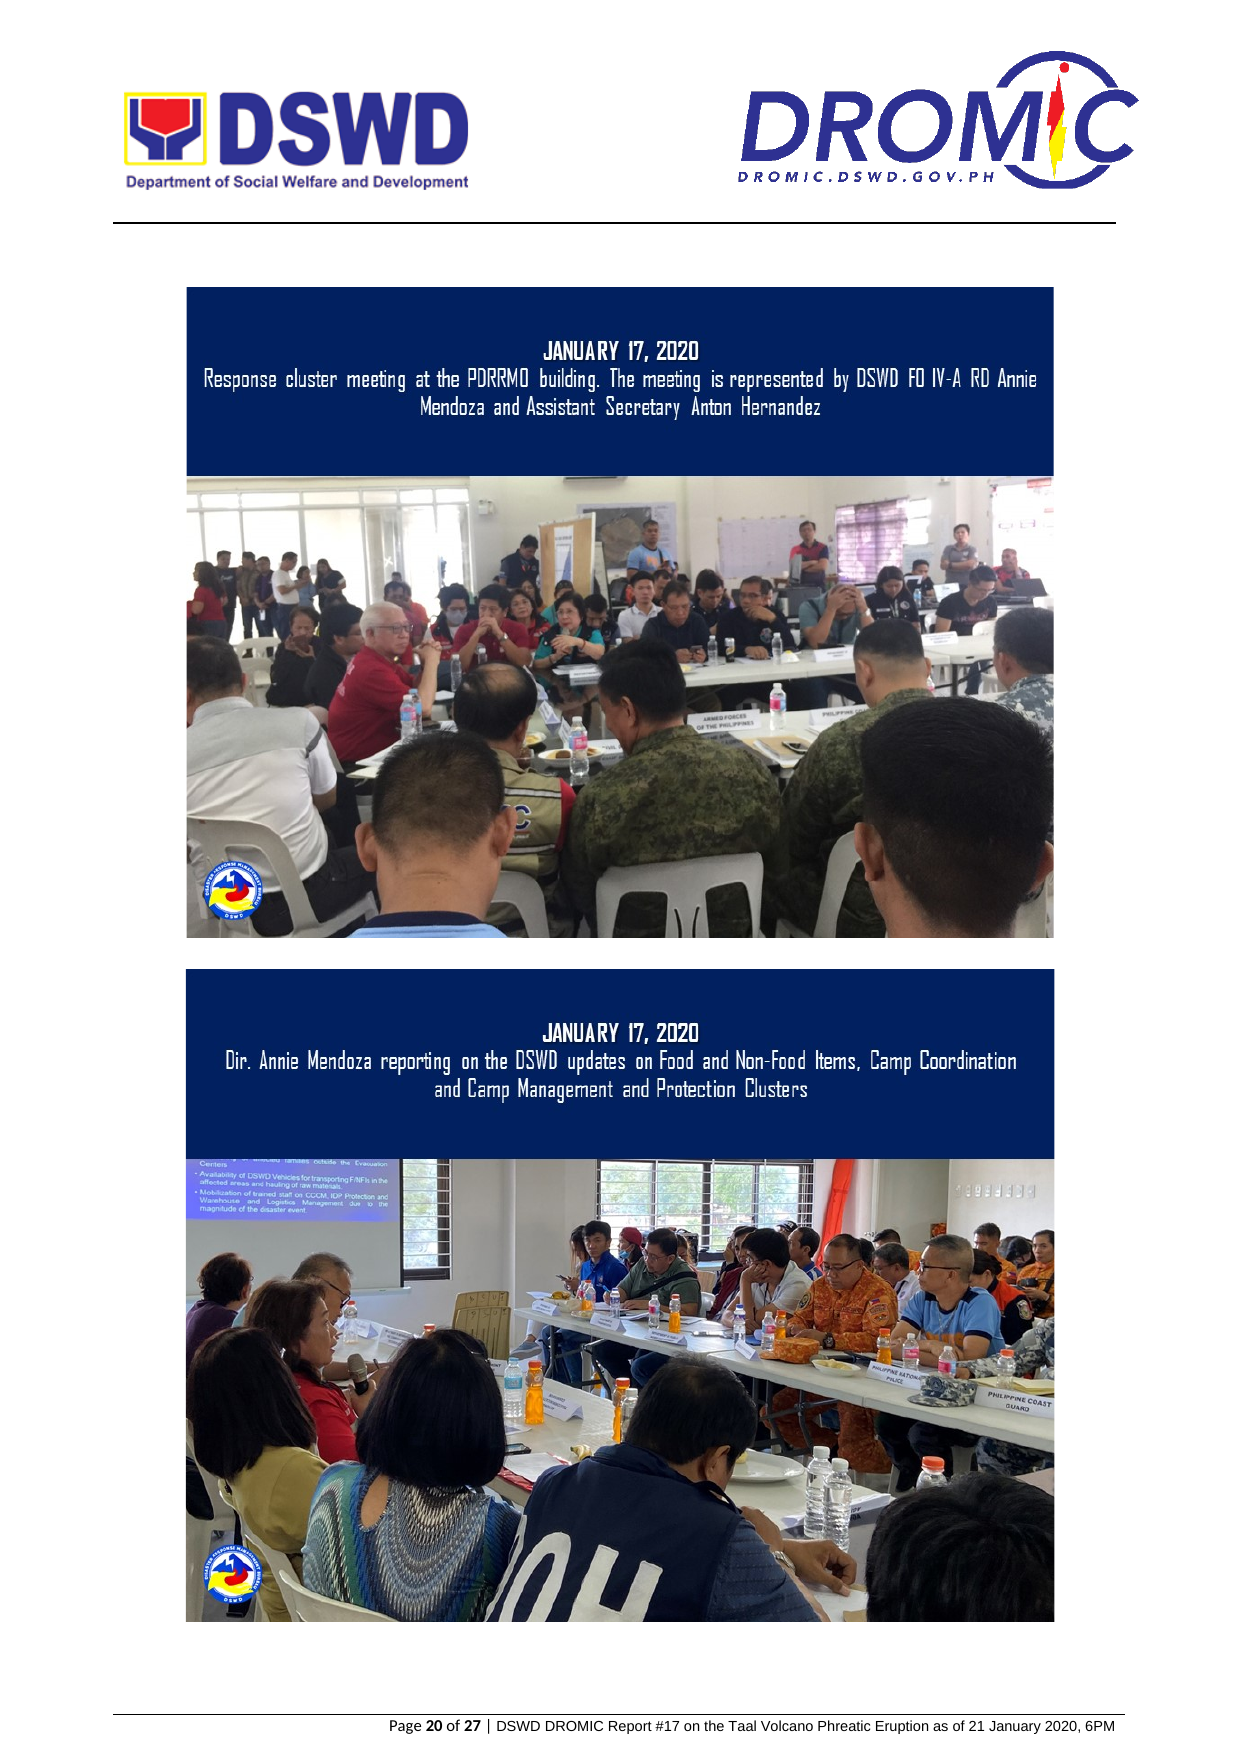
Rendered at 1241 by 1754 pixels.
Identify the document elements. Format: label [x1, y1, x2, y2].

picture [186, 287, 1054, 938]
picture [185, 969, 1055, 1622]
picture [112, 88, 482, 195]
picture [730, 50, 1144, 188]
